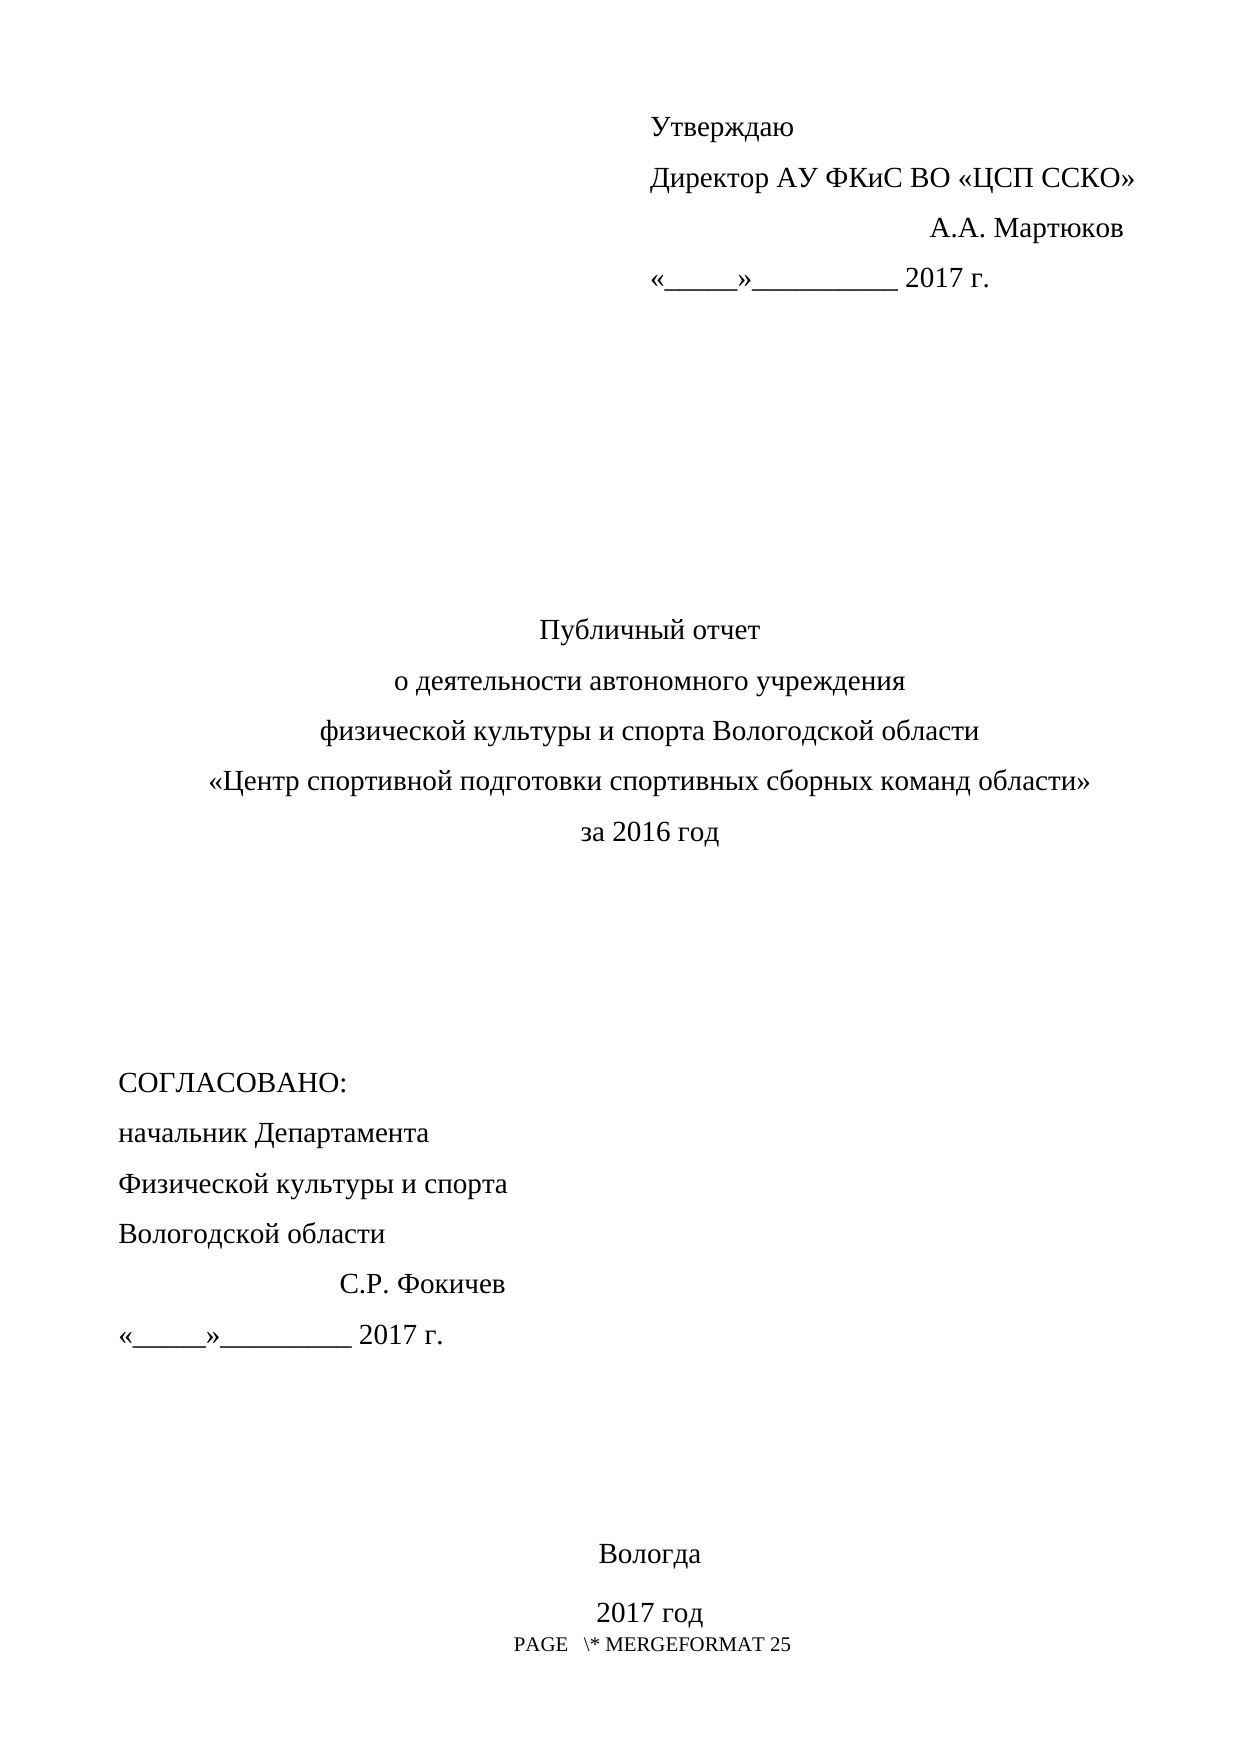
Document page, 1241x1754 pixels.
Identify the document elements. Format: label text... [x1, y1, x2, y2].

text физической культуры и спорта Вологодской области [118, 713, 1181, 747]
text Публичный отчет [118, 612, 1181, 646]
text «_____»_________ 2017 г. [118, 1317, 1181, 1350]
text Вологда [118, 1536, 1181, 1570]
text А.А. Мартюков [871, 210, 1181, 243]
text за 2016 год [118, 814, 1181, 847]
text Вологодской области [118, 1216, 1181, 1250]
text «_____»__________ 2017 г. [650, 260, 1181, 294]
text Утверждаю [650, 109, 1181, 143]
text С.Р. Фокичев [118, 1267, 1181, 1300]
text Директор АУ ФКиС ВО «ЦСП ССКО» [650, 160, 1181, 193]
text «Центр спортивной подготовки спортивных сборных команд области» [118, 763, 1181, 797]
text начальник Департамента [118, 1116, 1181, 1149]
text 2017 год [118, 1596, 1181, 1629]
text Физической культуры и спорта [118, 1166, 1181, 1199]
text Согласовано: [118, 1065, 1181, 1099]
text о деятельности автономного учреждения [118, 663, 1181, 696]
